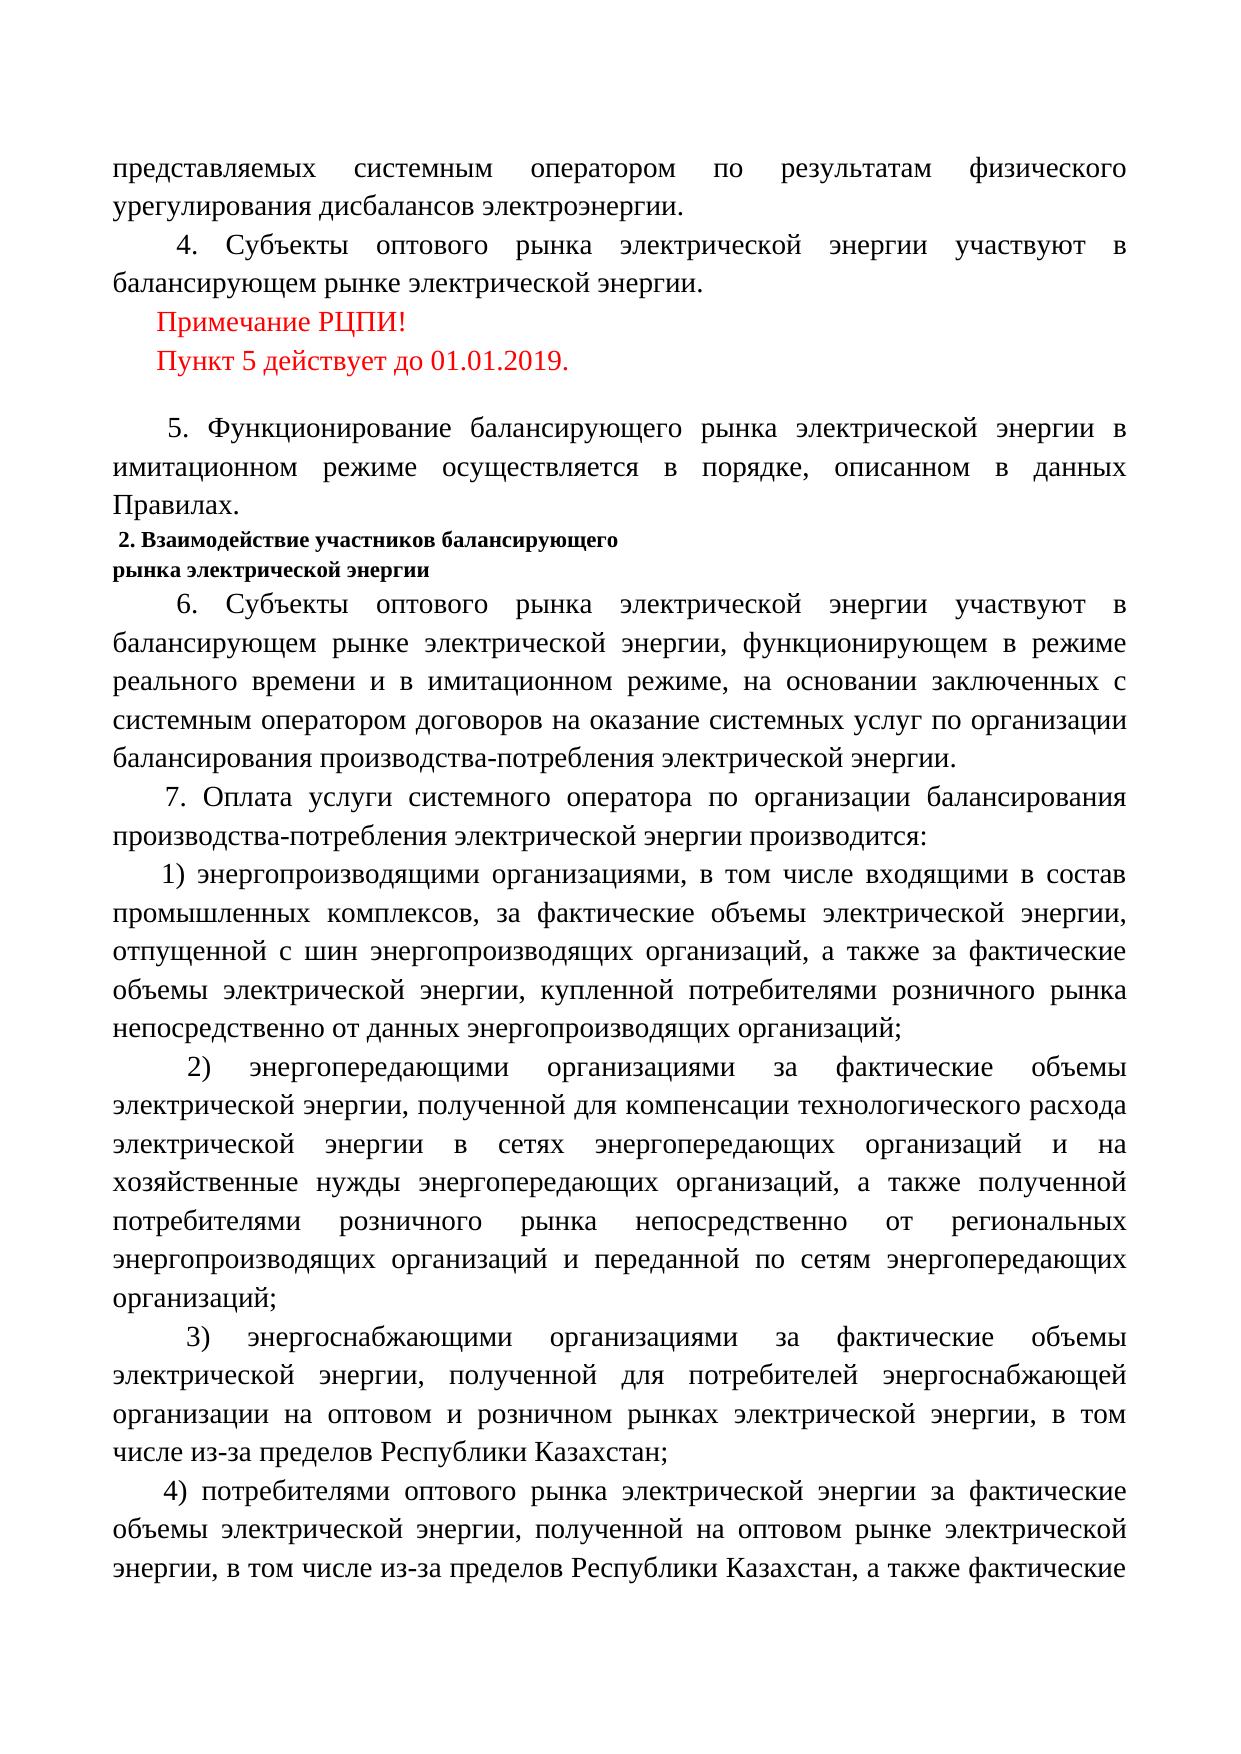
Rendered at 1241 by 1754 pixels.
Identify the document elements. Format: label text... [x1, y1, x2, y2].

text 1) энергопроизводящими организациями, в том числе входящими в состав промышленных комплексов, за фактические объемы электрической энергии, отпущенной с шин энергопроизводящих организаций, а также за фактические объемы электрической энергии, купленной потребителями розничного рынка непосредственно от данных энергопроизводящих организаций; [112, 856, 1128, 1044]
text 4. Субъекты оптового рынка электрической энергии участвуют в балансирующем рынке электрической энергии. [112, 227, 1128, 299]
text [112, 150, 1128, 222]
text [112, 1473, 1128, 1583]
text 2) энергопередающими организациями за фактические объемы электрической энергии, полученной для компенсации технологического расхода электрической энергии в сетях энергопередающих организаций и на хозяйственные нужды энергопередающих организаций, а также полученной потребителями розничного рынка непосредственно от региональных энергопроизводящих организаций и переданной по сетям энергопередающих организаций; [112, 1049, 1128, 1314]
text 7. Оплата услуги системного оператора по организации балансирования производства-потребления электрической энергии производится: [112, 779, 1128, 851]
text 2. Взаимодействие участников балансирующего рынка электрической энергии [112, 526, 1128, 582]
text Примечание РЦПИ! Пункт 5 действует до 01.01.2019. [112, 304, 1128, 406]
text 6. Субъекты оптового рынка электрической энергии участвуют в балансирующем рынке электрической энергии, функционирующем в режиме реального времени и в имитационном режиме, на основании заключенных с системным оператором договоров на оказание системных услуг по организации балансирования производства-потребления электрической энергии. [112, 586, 1128, 774]
text 5. Функционирование балансирующего рынка электрической энергии в имитационном режиме осуществляется в порядке, описанном в данных Правилах. [112, 410, 1128, 521]
text 3) энергоснабжающими организациями за фактические объемы электрической энергии, полученной для потребителей энергоснабжающей организации на оптовом и розничном рынках электрической энергии, в том числе из-за пределов Республики Казахстан; [112, 1319, 1128, 1468]
